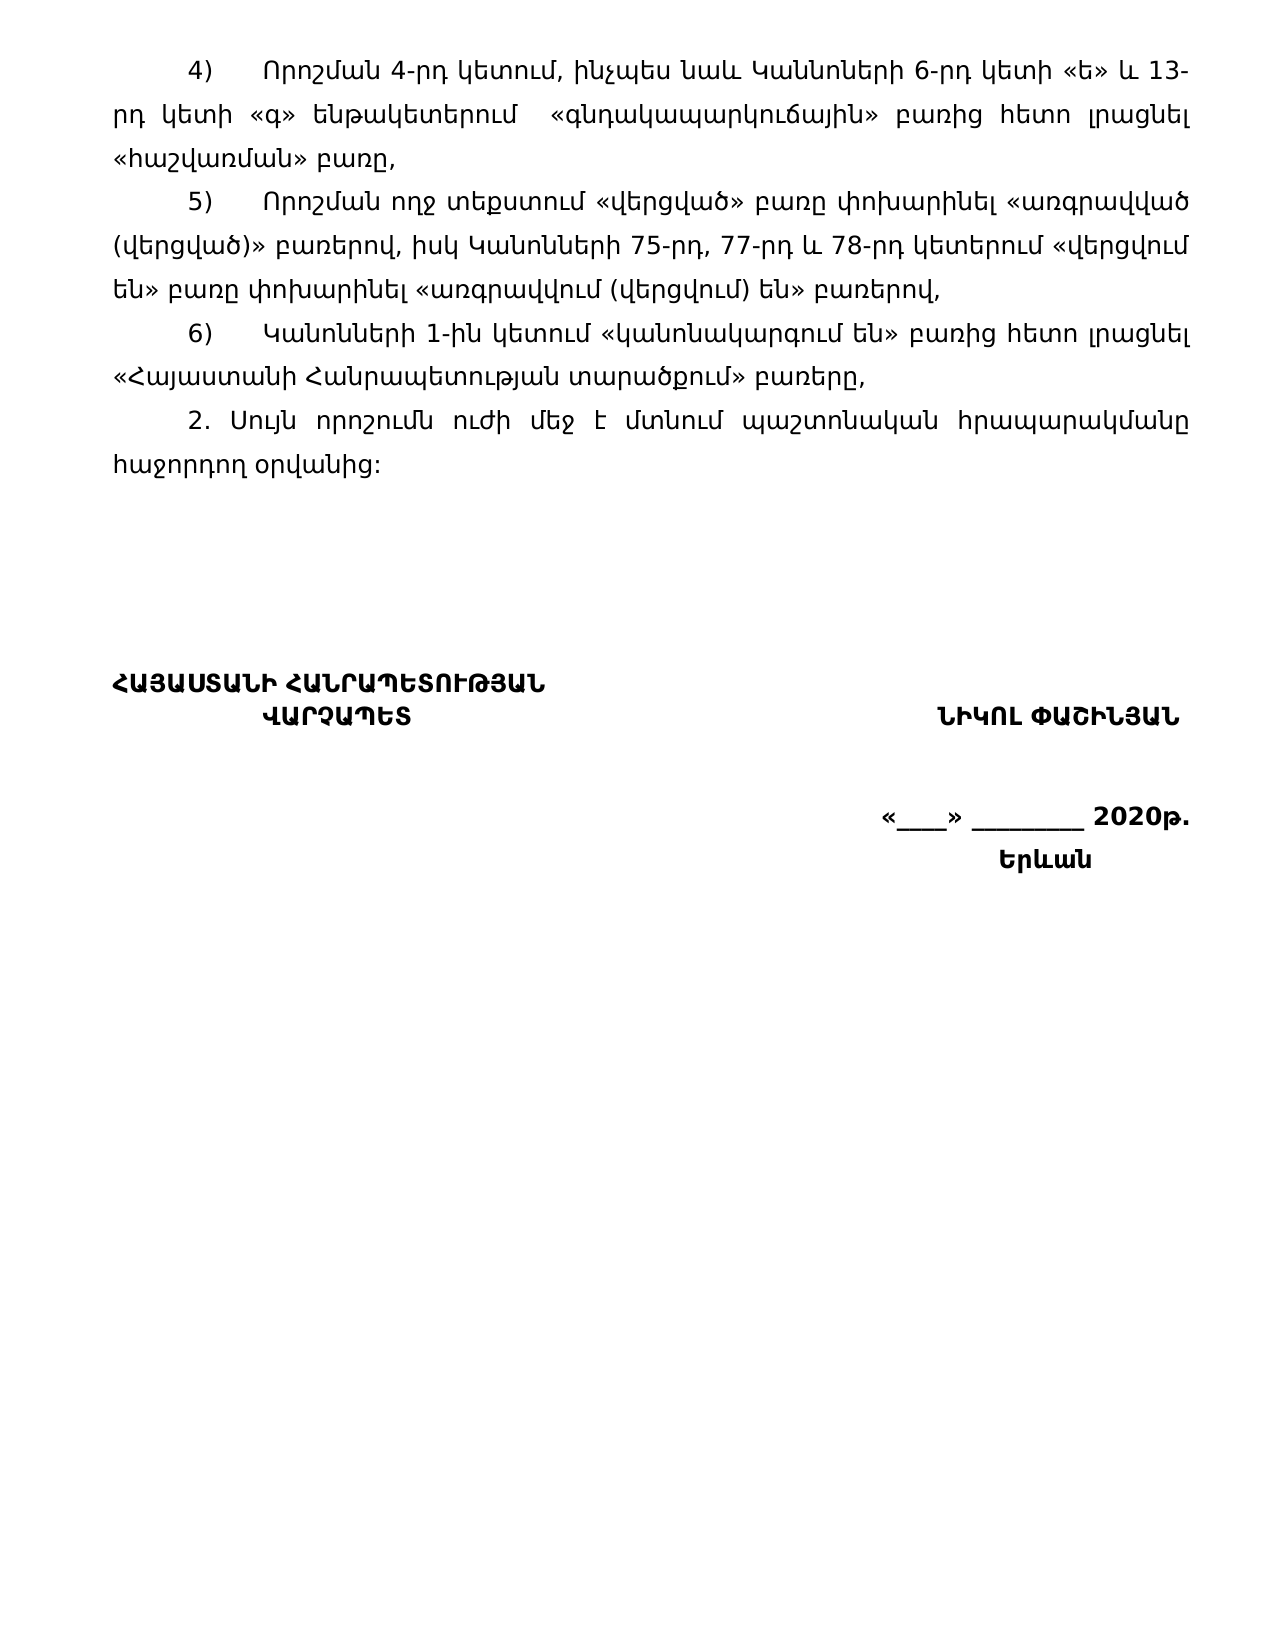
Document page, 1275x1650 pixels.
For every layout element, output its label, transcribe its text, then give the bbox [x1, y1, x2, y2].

text ՀԱՅԱՍՏԱՆԻ ՀԱՆՐԱՊԵՏՈՒԹՅԱՆ [112, 669, 1191, 698]
text «____» _________ 2020թ. [112, 802, 1191, 831]
list Որոշման 4-րդ կետում, ինչպես նաև Կաննոների 6-րդ կետի «ե» և 13-րդ կետի «գ» ենթակետերում «գնդակապարկուճային» բառից հետո լրացնել «հաշվառման» բառը, [112, 56, 1191, 173]
text Երևան [937, 846, 1191, 875]
list Որոշման ողջ տեքստում «վերցված» բառը փոխարինել «առգրավված (վերցված)» բառերով, իսկ Կանոնների 75-րդ, 77-րդ և 78-րդ կետերում «վերցվում են» բառը փոխարինել «առգրավվում (վերցվում) են» բառերով, [112, 187, 1191, 304]
text 2. Սույն որոշումն ուժի մեջ է մտնում պաշտոնական հրապարակմանը հաջորդող օրվանից: [112, 406, 1191, 479]
list Կանոնների 1-ին կետում «կանոնակարգում են» բառից հետո լրացնել «Հայաստանի Հանրապետության տարածքում» բառերը, [112, 319, 1191, 392]
text ՎԱՐՉԱՊԵՏ ՆԻԿՈԼ ՓԱՇԻՆՅԱՆ [187, 702, 1191, 731]
